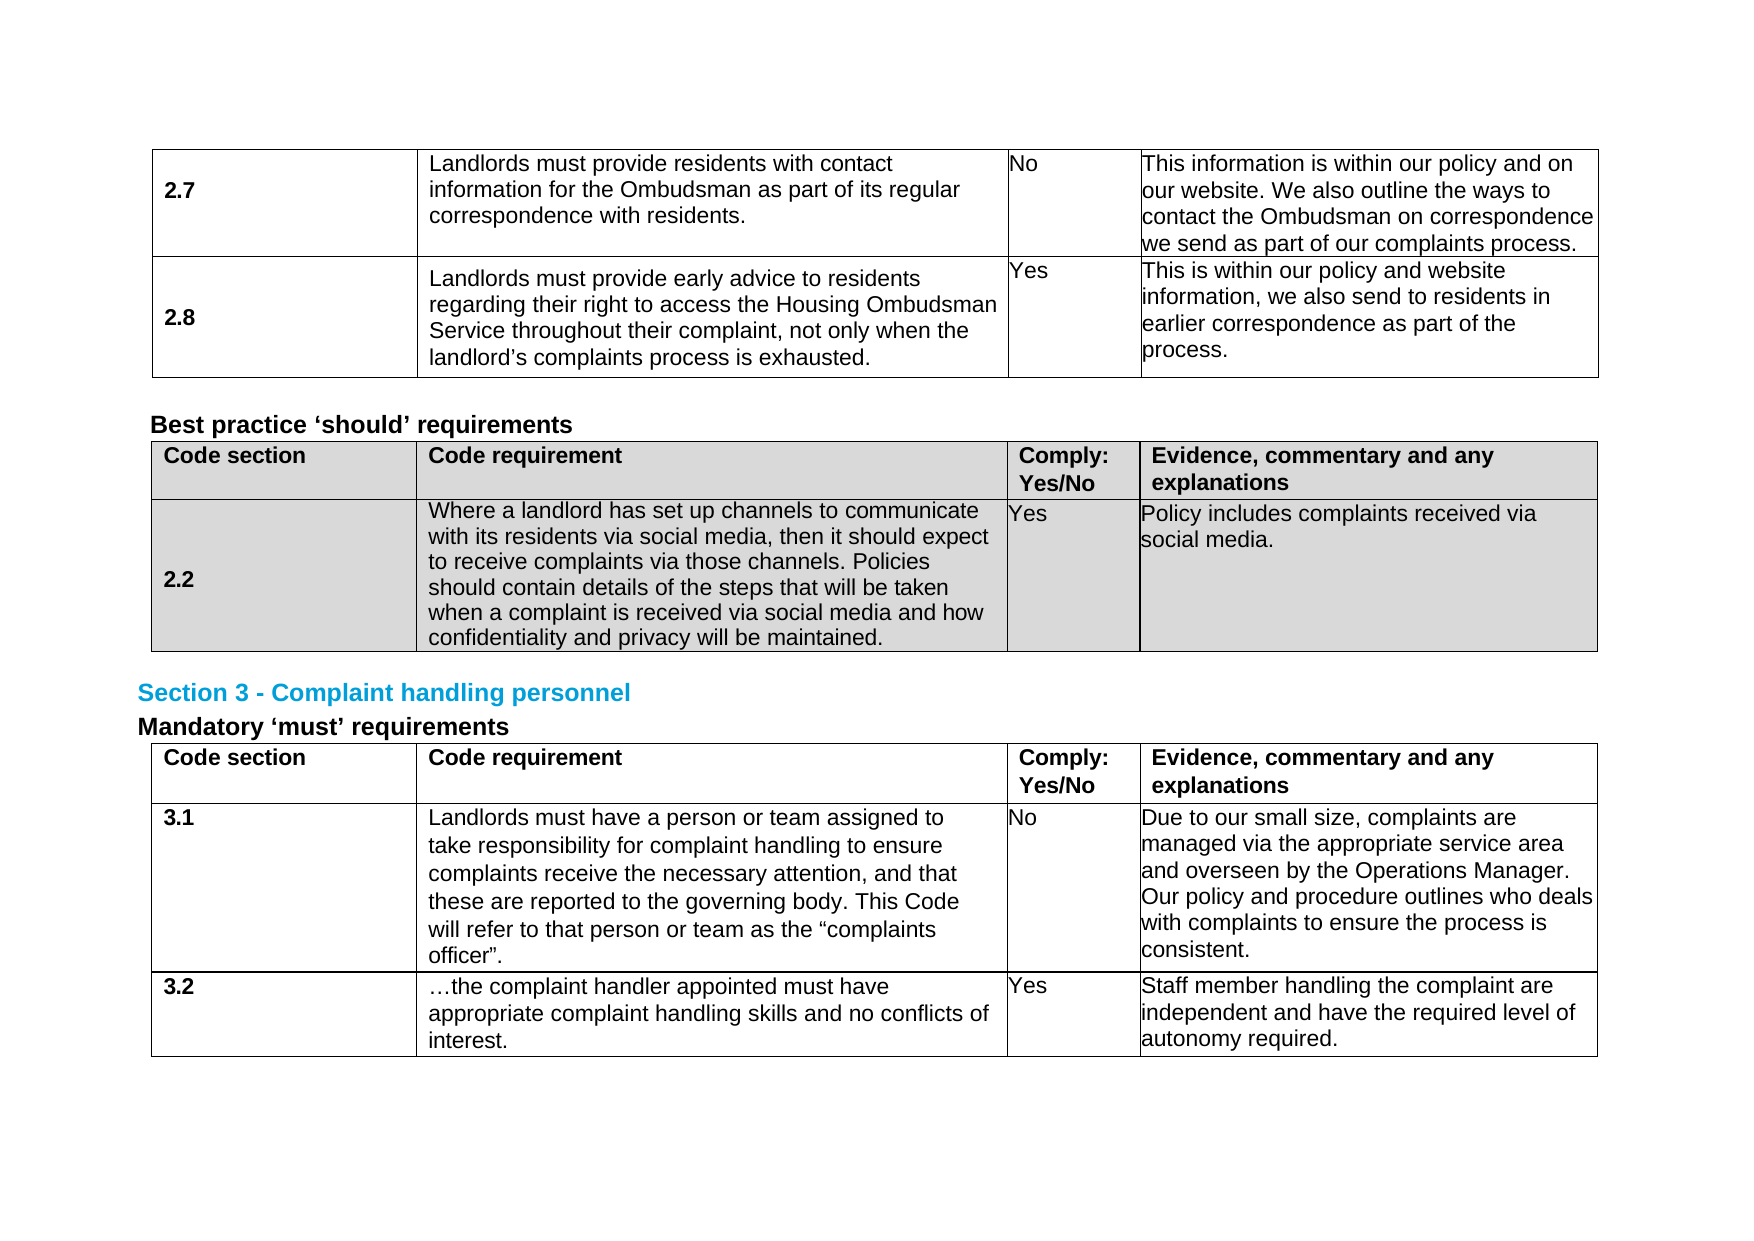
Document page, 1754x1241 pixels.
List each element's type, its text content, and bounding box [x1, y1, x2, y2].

table_cell Landlords must provide early advice to residents regarding their right to access the Housing Ombudsman Service throughout their complaint, not only when the landlord’s complaints process is exhausted. [418, 257, 1008, 377]
table_cell confidentiality and privacy will be maintained. [417, 626, 1007, 651]
table_header Landlords must provide residents with contact information for the Ombudsman as part of its regular correspondence with residents. [418, 150, 1008, 256]
table_header No [1009, 150, 1141, 256]
table_header 2.7 [153, 150, 417, 256]
table_header Code section [152, 442, 416, 499]
table_header This information is within our policy and on our website. We also outline the ways to contact the Ombudsman on correspondence we send as part of our complaints process. [1142, 150, 1598, 256]
table_cell with its residents via social media, then it should expect [417, 525, 1007, 550]
table_cell Policy includes complaints received via social media. [1141, 500, 1597, 651]
table_cell Yes [1009, 257, 1141, 377]
table_cell to receive complaints via those channels. Policies [417, 550, 1007, 575]
text Section 3 - Complaint handling personnel Mandatory ‘must’ requirements [137, 678, 695, 741]
text Best practice ‘should’ requirements [150, 411, 1610, 439]
table_cell 2.8 [153, 257, 417, 377]
table_cell should contain details of the steps that will be taken [417, 575, 1007, 601]
table_cell when a complaint is received via social media and how [417, 601, 1007, 626]
table_cell Where a landlord has set up channels to communicate [417, 500, 1007, 525]
table_cell 2.2 [152, 500, 416, 651]
table_header Evidence, commentary and any explanations [1141, 442, 1597, 499]
table_header Comply: Yes/No [1008, 442, 1139, 499]
table_cell This is within our policy and website information, we also send to residents in earlier correspondence as part of the process. [1142, 257, 1598, 377]
table_header Code requirement [417, 442, 1007, 499]
table_cell Yes [1008, 500, 1139, 651]
